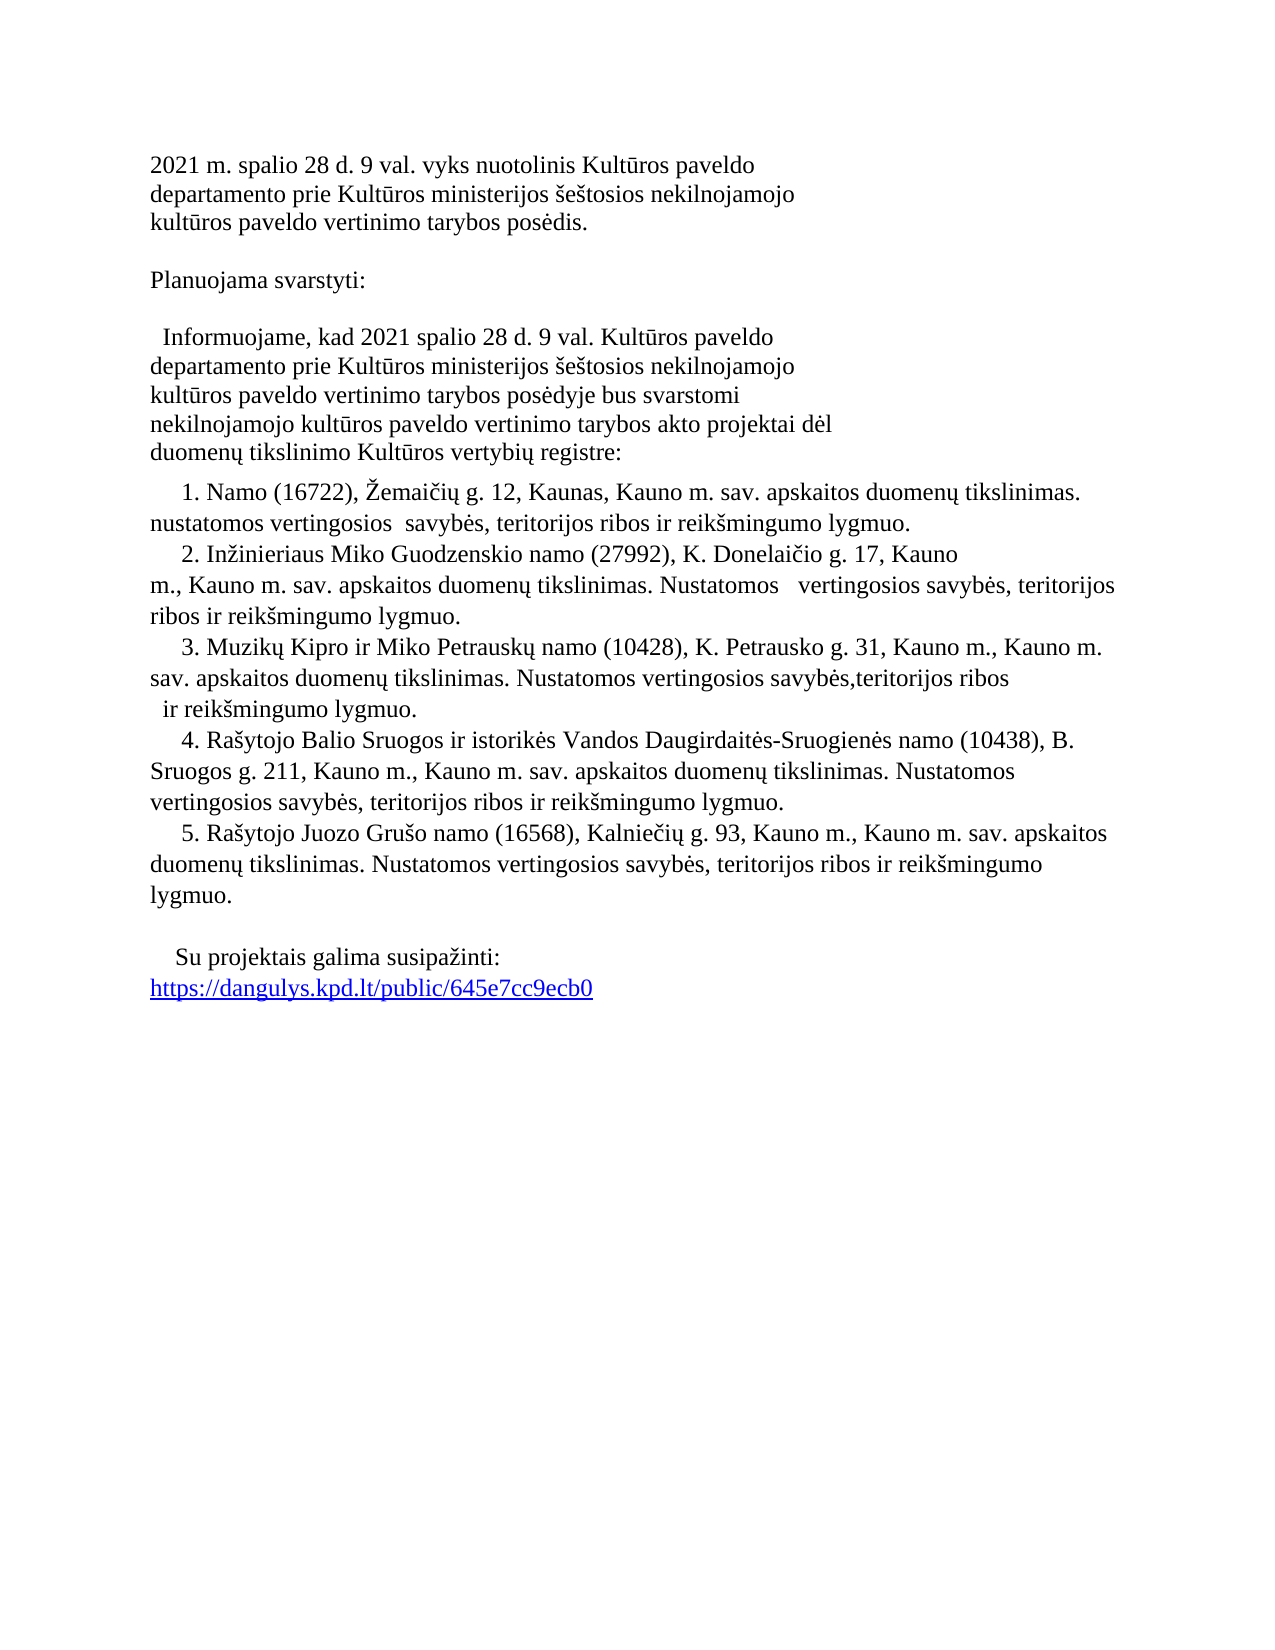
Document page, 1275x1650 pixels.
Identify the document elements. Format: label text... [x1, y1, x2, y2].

text 1. Namo (16722), Žemaičių g. 12, Kaunas, Kauno m. sav. apskaitos duomenų tikslinimas. nustatomos vertingosios savybės, teritorijos ribos ir reikšmingumo lygmuo. 2. Inžinieriaus Miko Guodzenskio namo (27992), K. Donelaičio g. 17, Kauno m., Kauno m. sav. apskaitos duomenų tikslinimas. Nustatomos vertingosios savybės, teritorijos ribos ir reikšmingumo lygmuo. 3. Muzikų Kipro ir Miko Petrauskų namo (10428), K. Petrausko g. 31, Kauno m., Kauno m. sav. apskaitos duomenų tikslinimas. Nustatomos vertingosios savybės,teritorijos ribos ir reikšmingumo lygmuo. 4. Rašytojo Balio Sruogos ir istorikės Vandos Daugirdaitės-Sruogienės namo (10438), B. Sruogos g. 211, Kauno m., Kauno m. sav. apskaitos duomenų tikslinimas. Nustatomos vertingosios savybės, teritorijos ribos ir reikšmingumo lygmuo. 5. Rašytojo Juozo Grušo namo (16568), Kalniečių g. 93, Kauno m., Kauno m. sav. apskaitos duomenų tikslinimas. Nustatomos vertingosios savybės, teritorijos ribos ir reikšmingumo lygmuo. Su projektais galima susipažinti: https://dangulys.kpd.lt/public/645e7cc9ecb0 [150, 477, 1125, 1002]
text 2021 m. spalio 28 d. 9 val. vyks nuotolinis Kultūros paveldo departamento prie Kultūros ministerijos šeštosios nekilnojamojo kultūros paveldo vertinimo tarybos posėdis. Planuojama svarstyti: Informuojame, kad 2021 spalio 28 d. 9 val. Kultūros paveldo departamento prie Kultūros ministerijos šeštosios nekilnojamojo kultūros paveldo vertinimo tarybos posėdyje bus svarstomi nekilnojamojo kultūros paveldo vertinimo tarybos akto projektai dėl duomenų tikslinimo Kultūros vertybių registre: [150, 150, 1125, 466]
